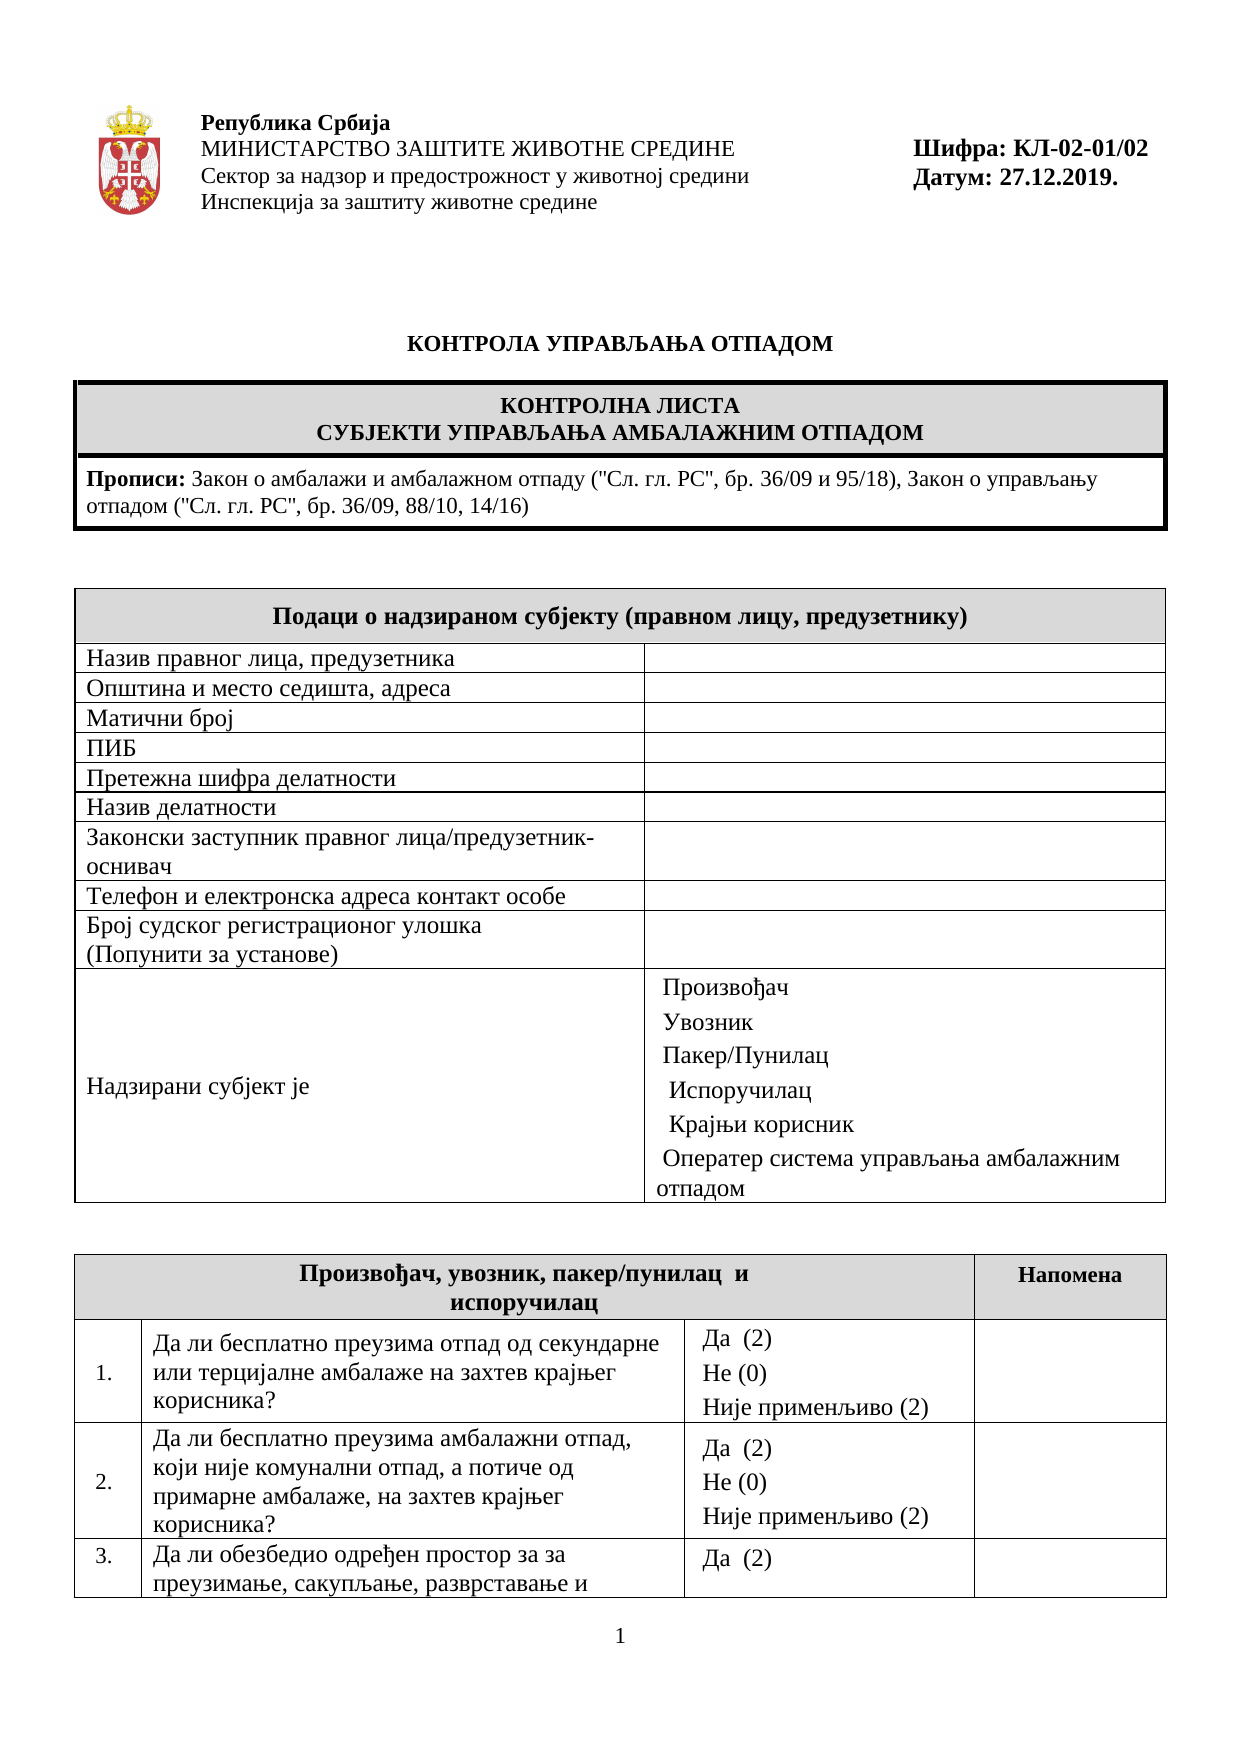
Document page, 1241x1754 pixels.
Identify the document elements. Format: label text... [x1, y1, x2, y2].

table_cell Да ли бесплатно преузима амбалажни отпад, који није комунални отпад, а потиче од примарне амбалаже, на захтев крајњег корисника? [142, 1423, 684, 1538]
table_cell [645, 673, 1165, 702]
table_cell [975, 1423, 1166, 1538]
table_cell [645, 644, 1165, 672]
picture [97, 105, 162, 216]
table_cell [75, 1320, 141, 1422]
table_cell Законски заступник правног лица/предузетник-оснивач [76, 822, 644, 880]
table_header КОНТРОЛА УПРАВЉАЊА ОТПАДОМ [75, 306, 1165, 380]
table_cell [645, 911, 1165, 968]
table_cell [645, 763, 1165, 791]
table_cell Назив правног лица, предузетника [76, 644, 644, 672]
table_cell [645, 822, 1165, 880]
table_cell Произвођач Увозник Пакер/Пунилац Испоручилац Крајњи корисник Оператер система управљања амбалажним отпадом [645, 969, 1165, 1202]
table_cell [75, 1539, 141, 1597]
table_cell Број судског регистрационог улошка (Попунити за установе) [76, 911, 644, 968]
table_cell Да (2) Не (0) Није применљиво (2) [685, 1320, 974, 1422]
table_cell [75, 1423, 141, 1538]
table_cell ПИБ [76, 733, 644, 762]
table_header Произвођач, увозник, пакер/пунилац и испоручилац [75, 1255, 974, 1319]
table_cell [645, 733, 1165, 762]
table_cell Матични број [76, 703, 644, 732]
table_cell [645, 793, 1165, 821]
table_cell Општина и место седишта, адреса [76, 673, 644, 702]
table_header Подаци о надзираном субјекту (правном лицу, предузетнику) [76, 589, 1165, 642]
table_cell Надзирани субјект је [76, 969, 644, 1202]
table_cell Да ли бесплатно преузима отпад од секундарне или терцијалне амбалаже на захтев крајњег корисника? [142, 1320, 684, 1422]
table_cell [645, 881, 1165, 909]
table_cell [975, 1539, 1166, 1597]
table_cell [975, 1320, 1166, 1422]
table_cell КОНТРОЛНА ЛИСТА СУБЈЕКТИ УПРАВЉАЊА АМБАЛАЖНИМ ОТПАДОМ [77, 381, 1163, 453]
table_cell Назив делатности [76, 793, 644, 821]
table_cell Прописи: Закон о амбалажи и амбалажном отпаду (''Сл. гл. РС'', бр. 36/09 и 95/18), Закон о управљању отпадом (''Сл. гл. РС'', бр. 36/09, 88/10, 14/16) [77, 454, 1163, 526]
table_cell Телефон и електронска адреса контакт особе [76, 881, 644, 909]
table_header Напомена [975, 1255, 1166, 1319]
table_cell Да (2) Не (0) Није применљиво (2) [685, 1423, 974, 1538]
table_cell Да (2) Делимично (1) Не (0) Није применљиво (2) [685, 1539, 974, 1597]
table_cell [645, 703, 1165, 732]
table_cell Претежна шифра делатности [76, 763, 644, 791]
